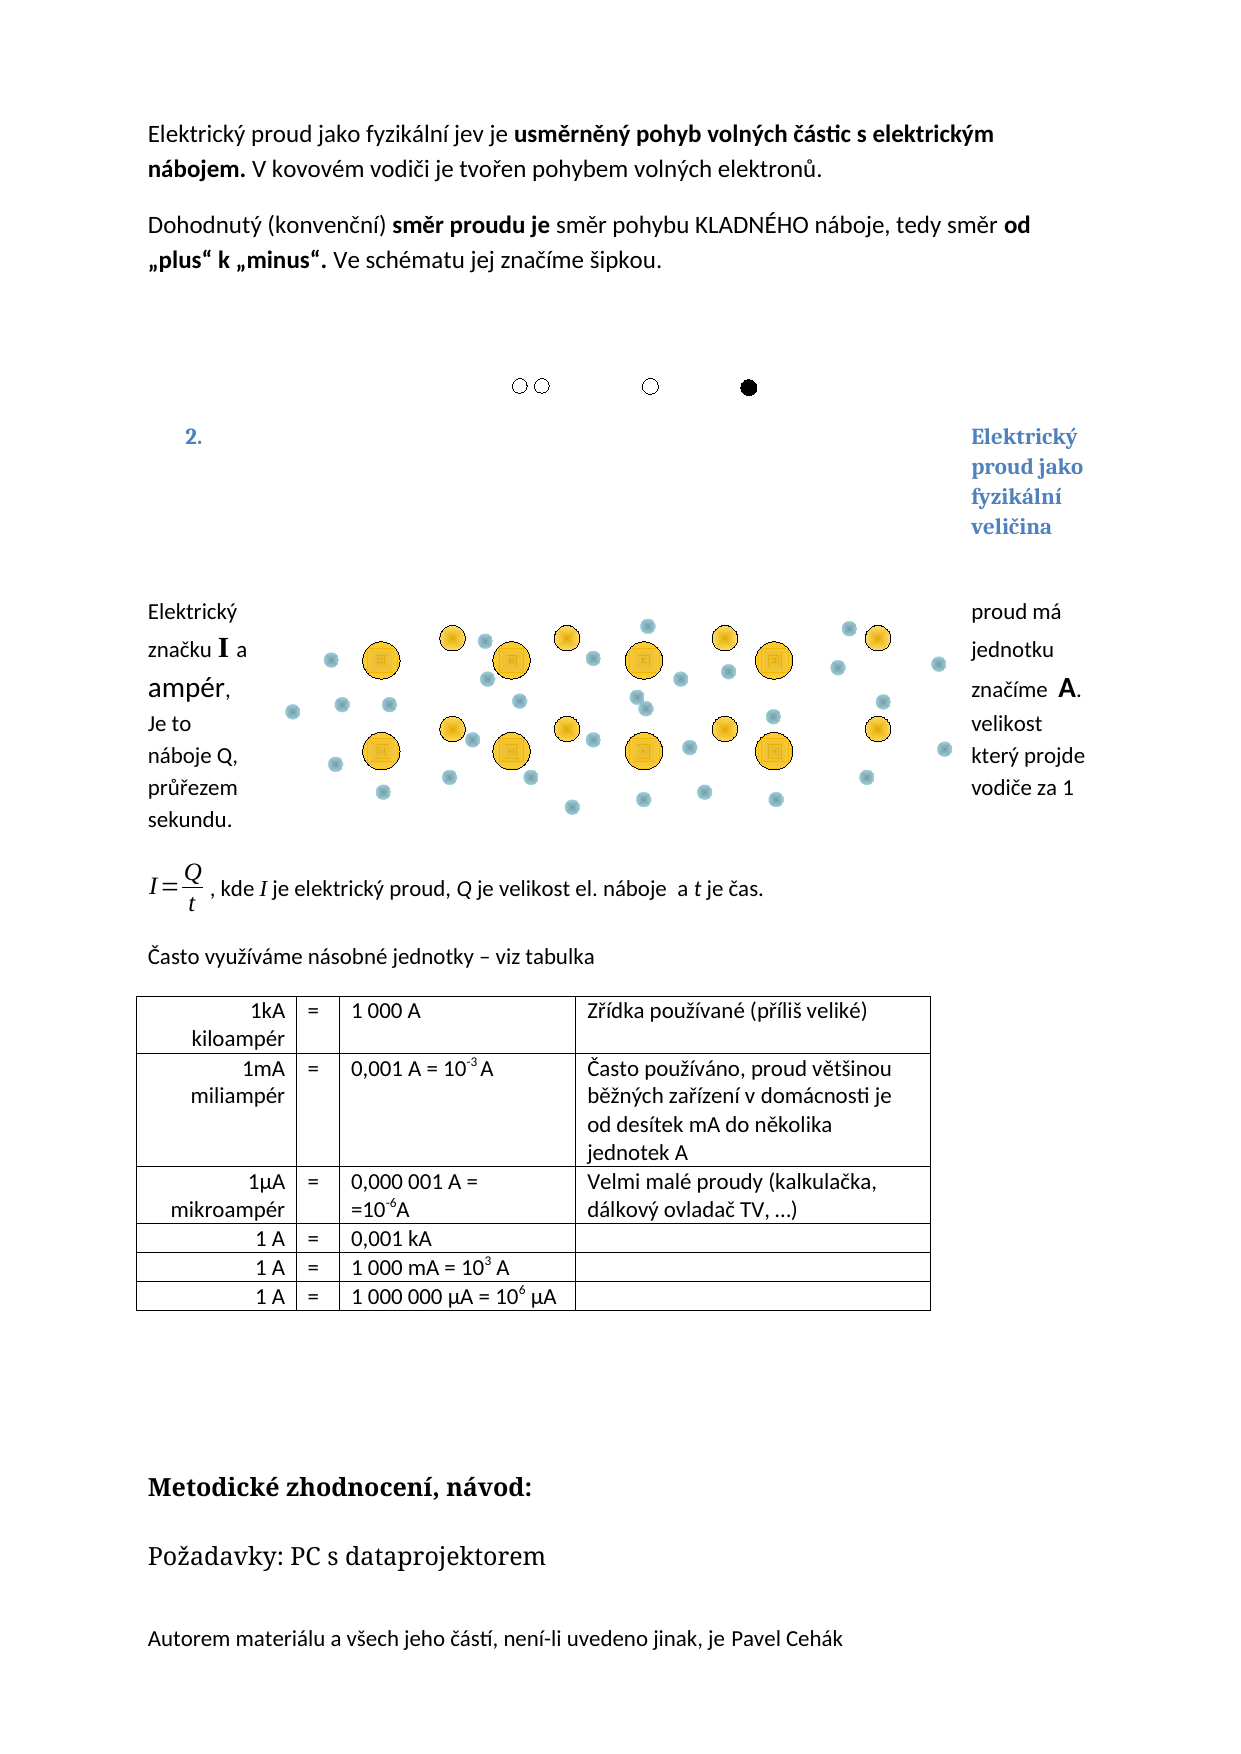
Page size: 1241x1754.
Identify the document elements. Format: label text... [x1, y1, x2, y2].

table_cell [576, 1282, 930, 1310]
table_cell 0,001 A = 10-3 A [340, 1054, 575, 1166]
table_header 1kA kiloampér [137, 997, 296, 1053]
table_cell = [297, 1167, 339, 1223]
text Dohodnutý (konvenční) směr proudu je směr pohybu KLADNÉHO náboje, tedy směr od „plus“ k „minus“. Ve schématu jej značíme šipkou. [148, 209, 1093, 274]
text Požadavky: PC s dataprojektorem [148, 1538, 1093, 1572]
table_header = [297, 997, 339, 1053]
text Metodické zhodnocení, návod: [148, 1470, 1093, 1504]
text Elektrický proud jako fyzikální jev je usměrněný pohyb volných částic s elektrickým nábojem. V kovovém vodiči je tvořen pohybem volných elektronů. [148, 118, 1093, 184]
table_cell 1 A [137, 1282, 296, 1310]
table_cell 1 000 000 μA = 106 μA [340, 1282, 575, 1310]
table_cell = [297, 1224, 339, 1252]
subtitle Elektrický proud jako fyzikální veličina [185, 423, 1093, 540]
table_cell 1mA miliampér [137, 1054, 296, 1166]
text Elektrický proud má značku I a jednotku ampér, značíme A. Je to velikost náboje Q, který projde průřezem vodiče za 1 sekundu. [148, 597, 1093, 833]
table_cell Velmi malé proudy (kalkulačka, dálkový ovladač TV, …) [576, 1167, 930, 1223]
table_header Zřídka používané (příliš veliké) [576, 997, 930, 1053]
table_cell [576, 1224, 930, 1252]
table_cell 1 A [137, 1253, 296, 1281]
table_cell 1 A [137, 1224, 296, 1252]
text Často využíváme násobné jednotky – viz tabulka [148, 942, 1093, 971]
table_cell = [297, 1282, 339, 1310]
table_cell [576, 1253, 930, 1281]
text , kde I je elektrický proud, Q je velikost el. náboje a t je čas. [148, 858, 1093, 917]
table_cell 1μA mikroampér [137, 1167, 296, 1223]
table_cell = [297, 1253, 339, 1281]
table_cell 0,001 kA [340, 1224, 575, 1252]
table_cell Často používáno, proud většinou běžných zařízení v domácnosti je od desítek mA do několika jednotek A [576, 1054, 930, 1166]
table_cell 0,000 001 A = =10-6A [340, 1167, 575, 1223]
table_cell = [297, 1054, 339, 1166]
table_header 1 000 A [340, 997, 575, 1053]
table_cell 1 000 mA = 103 A [340, 1253, 575, 1281]
